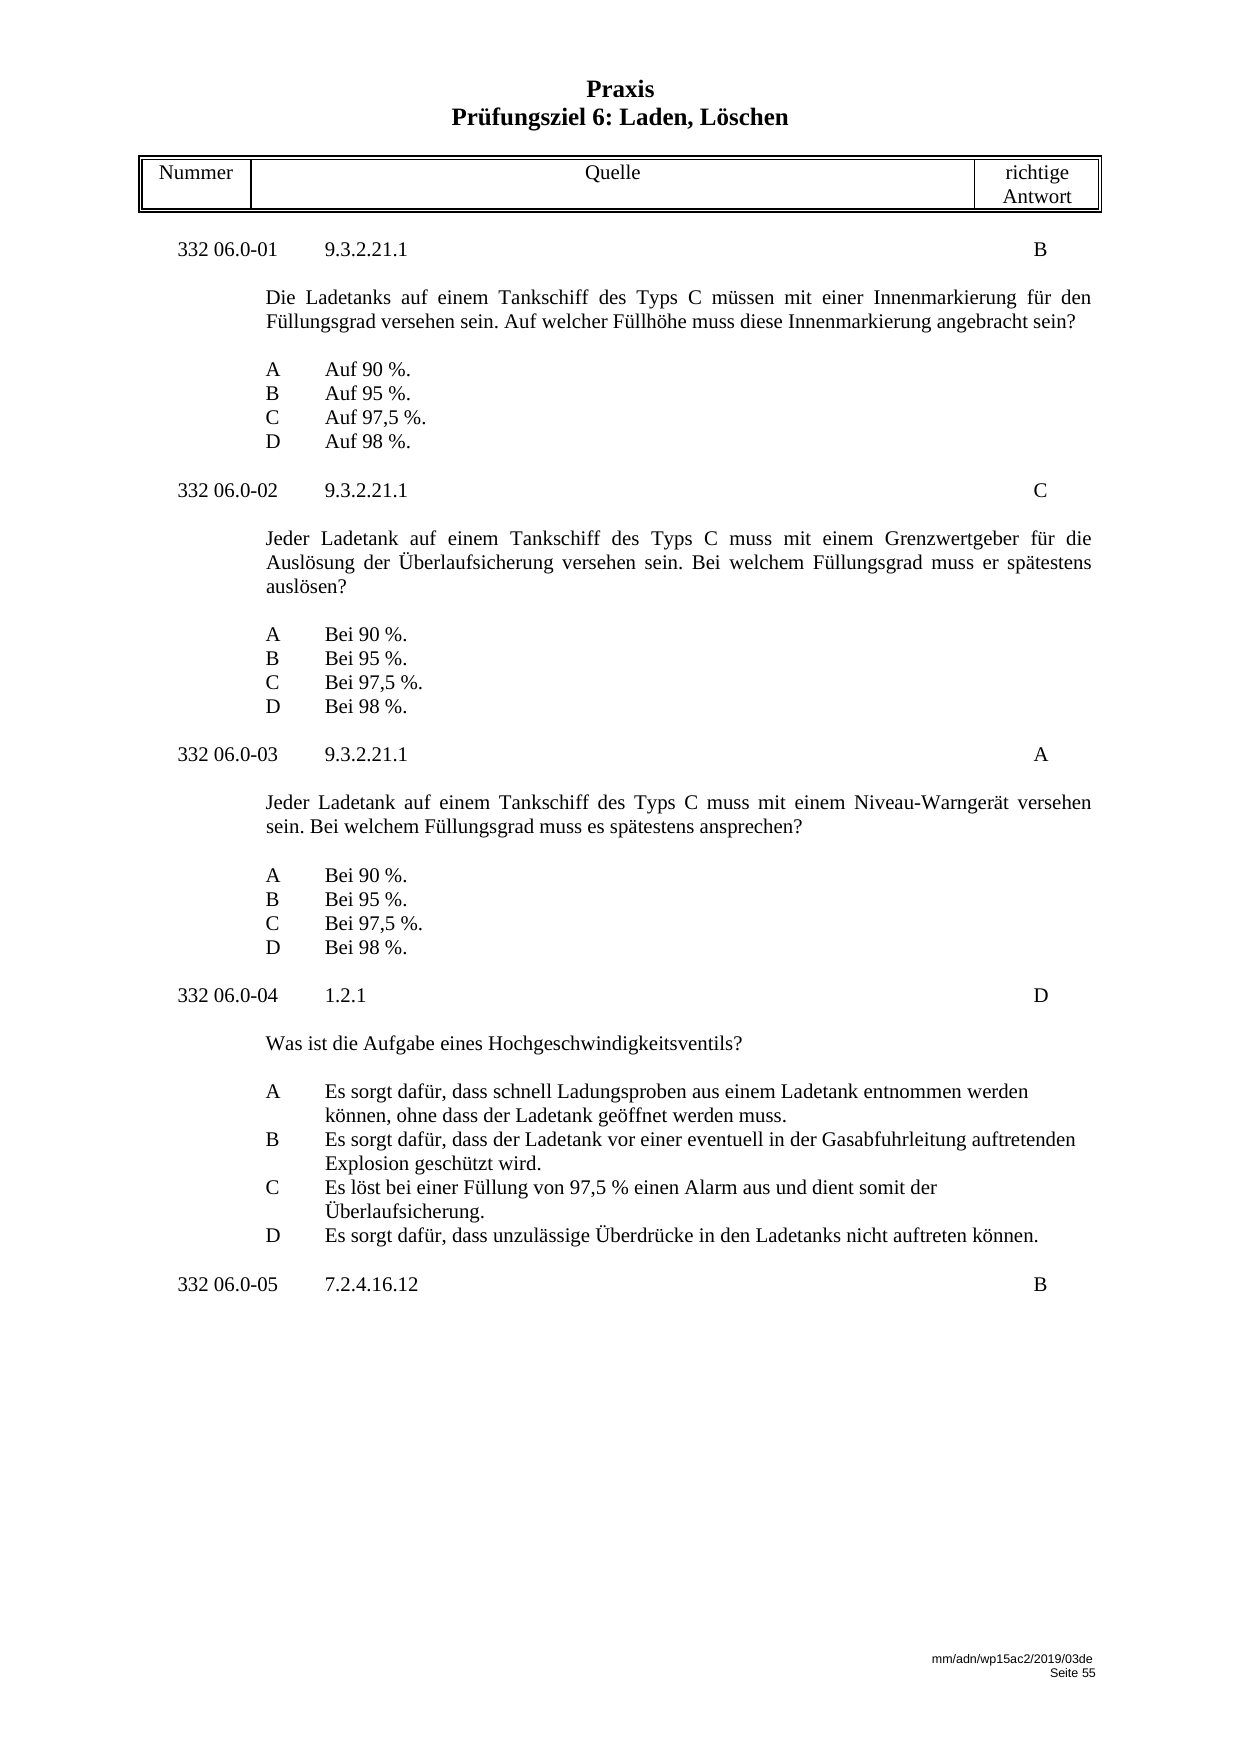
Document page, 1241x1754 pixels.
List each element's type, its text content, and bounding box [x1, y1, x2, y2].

text B Es sorgt dafür, dass der Ladetank vor einer eventuell in der Gasabfuhrleitung auftretenden Explosion geschützt wird. [148, 1127, 1093, 1175]
text C Es löst bei einer Füllung von 97,5 % einen Alarm aus und dient somit der Überlaufsicherung. [148, 1175, 1093, 1223]
text B Auf 95 %. [148, 381, 1093, 405]
text A Bei 90 %. [148, 862, 1093, 887]
text B Bei 95 %. [148, 887, 1093, 911]
text 332 06.0-04 1.2.1 D [148, 983, 1093, 1007]
text D Auf 98 %. [148, 429, 1093, 453]
text C Bei 97,5 %. [148, 670, 1093, 694]
text D Bei 98 %. [148, 694, 1093, 718]
text D Es sorgt dafür, dass unzulässige Überdrücke in den Ladetanks nicht auftreten können. [148, 1223, 1093, 1247]
text D Bei 98 %. [148, 935, 1093, 959]
text B Bei 95 %. [148, 646, 1093, 670]
text C Auf 97,5 %. [148, 405, 1093, 429]
text 332 06.0-01 9.3.2.21.1 B [148, 237, 1093, 261]
text Was ist die Aufgabe eines Hochgeschwindigkeitsventils? [148, 1031, 1093, 1055]
text Jeder Ladetank auf einem Tankschiff des Typs C muss mit einem Niveau-Warngerät versehen sein. Bei welchem Füllungsgrad muss es spätestens ansprechen? [148, 790, 1093, 838]
text A Es sorgt dafür, dass schnell Ladungsproben aus einem Ladetank entnommen werden können, ohne dass der Ladetank geöffnet werden muss. [148, 1079, 1093, 1127]
text Die Ladetanks auf einem Tankschiff des Typs C müssen mit einer Innenmarkierung für den Füllungsgrad versehen sein. Auf welcher Füllhöhe muss diese Innenmarkierung angebracht sein? [148, 285, 1093, 333]
text A Auf 90 %. [148, 357, 1093, 381]
text Jeder Ladetank auf einem Tankschiff des Typs C muss mit einem Grenzwertgeber für die Auslösung der Überlaufsicherung versehen sein. Bei welchem Füllungsgrad muss er spätestens auslösen? [148, 526, 1093, 598]
text C Bei 97,5 %. [148, 911, 1093, 935]
text 332 06.0-05 7.2.4.16.12 B [148, 1272, 1093, 1296]
text 332 06.0-03 9.3.2.21.1 A [148, 742, 1093, 766]
text A Bei 90 %. [148, 622, 1093, 646]
text 332 06.0-02 9.3.2.21.1 C [148, 477, 1093, 502]
